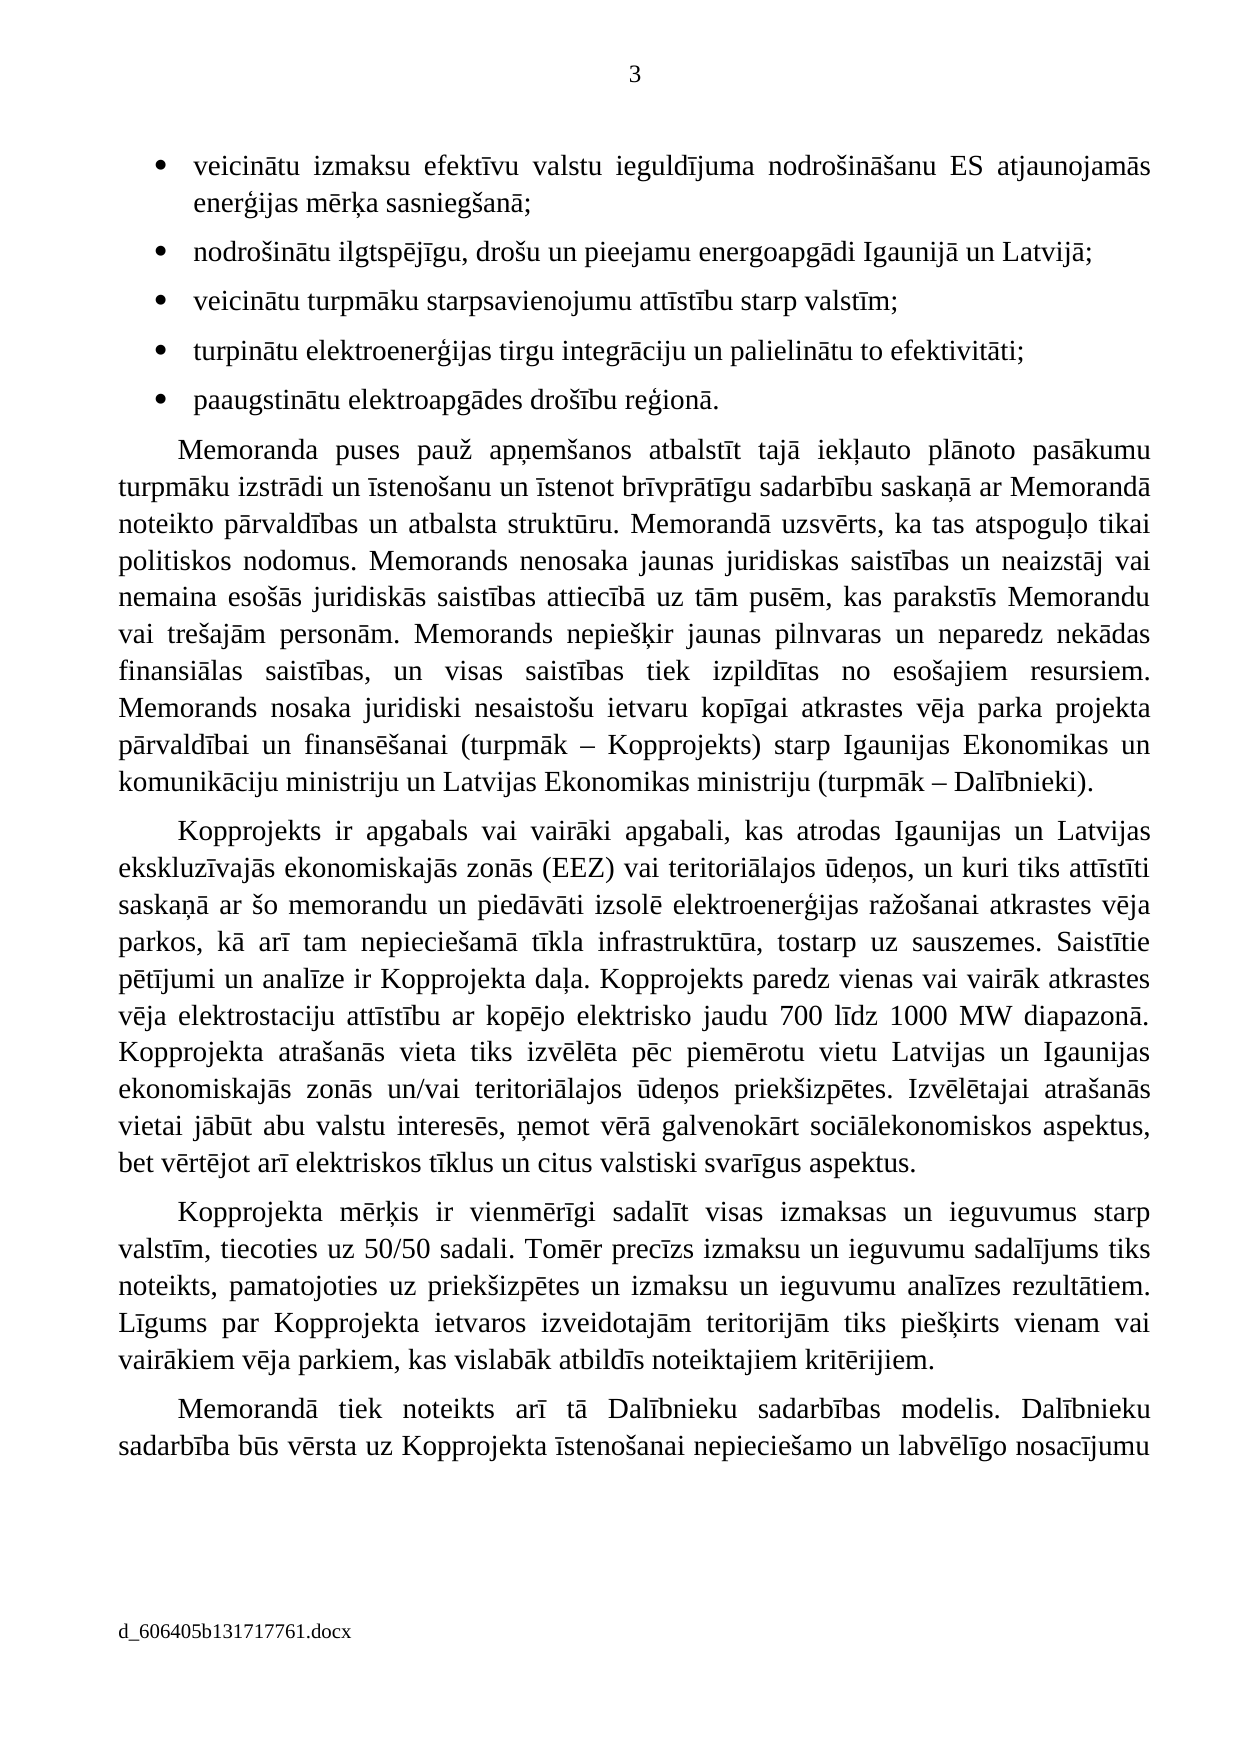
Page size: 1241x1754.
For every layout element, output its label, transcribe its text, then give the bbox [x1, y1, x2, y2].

list turpinātu elektroenerģijas tirgu integrāciju un palielinātu to efektivitāti; [156, 333, 1152, 367]
list veicinātu turpmāku starpsavienojumu attīstību starp valstīm; [156, 283, 1152, 317]
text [118, 1391, 1152, 1462]
text Memoranda puses pauž apņemšanos atbalstīt tajā iekļauto plānoto pasākumu turpmāku izstrādi un īstenošanu un īstenot brīvprātīgu sadarbību saskaņā ar Memorandā noteikto pārvaldības un atbalsta struktūru. Memorandā uzsvērts, ka tas atspoguļo tikai politiskos nodomus. Memorands nenosaka jaunas juridiskas saistības un neaizstāj vai nemaina esošās juridiskās saistības attiecībā uz tām pusēm, kas parakstīs Memorandu vai trešajām personām. Memorands nepiešķir jaunas pilnvaras un neparedz nekādas finansiālas saistības, un visas saistības tiek izpildītas no esošajiem resursiem. Memorands nosaka juridiski nesaistošu ietvaru kopīgai atkrastes vēja parka projekta pārvaldībai un finansēšanai (turpmāk – Kopprojekts) starp Igaunijas Ekonomikas un komunikāciju ministriju un Latvijas Ekonomikas ministriju (turpmāk – Dalībnieki). [118, 432, 1152, 797]
text Kopprojekts ir apgabals vai vairāki apgabali, kas atrodas Igaunijas un Latvijas ekskluzīvajās ekonomiskajās zonās (EEZ) vai teritoriālajos ūdeņos, un kuri tiks attīstīti saskaņā ar šo memorandu un piedāvāti izsolē elektroenerģijas ražošanai atkrastes vēja parkos, kā arī tam nepieciešamā tīkla infrastruktūra, tostarp uz sauszemes. Saistītie pētījumi un analīze ir Kopprojekta daļa. Kopprojekts paredz vienas vai vairāk atkrastes vēja elektrostaciju attīstību ar kopējo elektrisko jaudu 700 līdz 1000 MW diapazonā. Kopprojekta atrašanās vieta tiks izvēlēta pēc piemērotu vietu Latvijas un Igaunijas ekonomiskajās zonās un/vai teritoriālajos ūdeņos priekšizpētes. Izvēlētajai atrašanās vietai jābūt abu valstu interesēs, ņemot vērā galvenokārt sociālekonomiskos aspektus, bet vērtējot arī elektriskos tīklus un citus valstiski svarīgus aspektus. [118, 813, 1152, 1179]
list paaugstinātu elektroapgādes drošību reģionā. [156, 382, 1152, 416]
list nodrošinātu ilgtspējīgu, drošu un pieejamu energoapgādi Igaunijā un Latvijā; [156, 234, 1152, 268]
text Kopprojekta mērķis ir vienmērīgi sadalīt visas izmaksas un ieguvumus starp valstīm, tiecoties uz 50/50 sadali. Tomēr precīzs izmaksu un ieguvumu sadalījums tiks noteikts, pamatojoties uz priekšizpētes un izmaksu un ieguvumu analīzes rezultātiem. Līgums par Kopprojekta ietvaros izveidotajām teritorijām tiks piešķirts vienam vai vairākiem vēja parkiem, kas vislabāk atbildīs noteiktajiem kritērijiem. [118, 1194, 1152, 1376]
list veicinātu izmaksu efektīvu valstu ieguldījuma nodrošināšanu ES atjaunojamās enerģijas mērķa sasniegšanā; [156, 148, 1152, 218]
